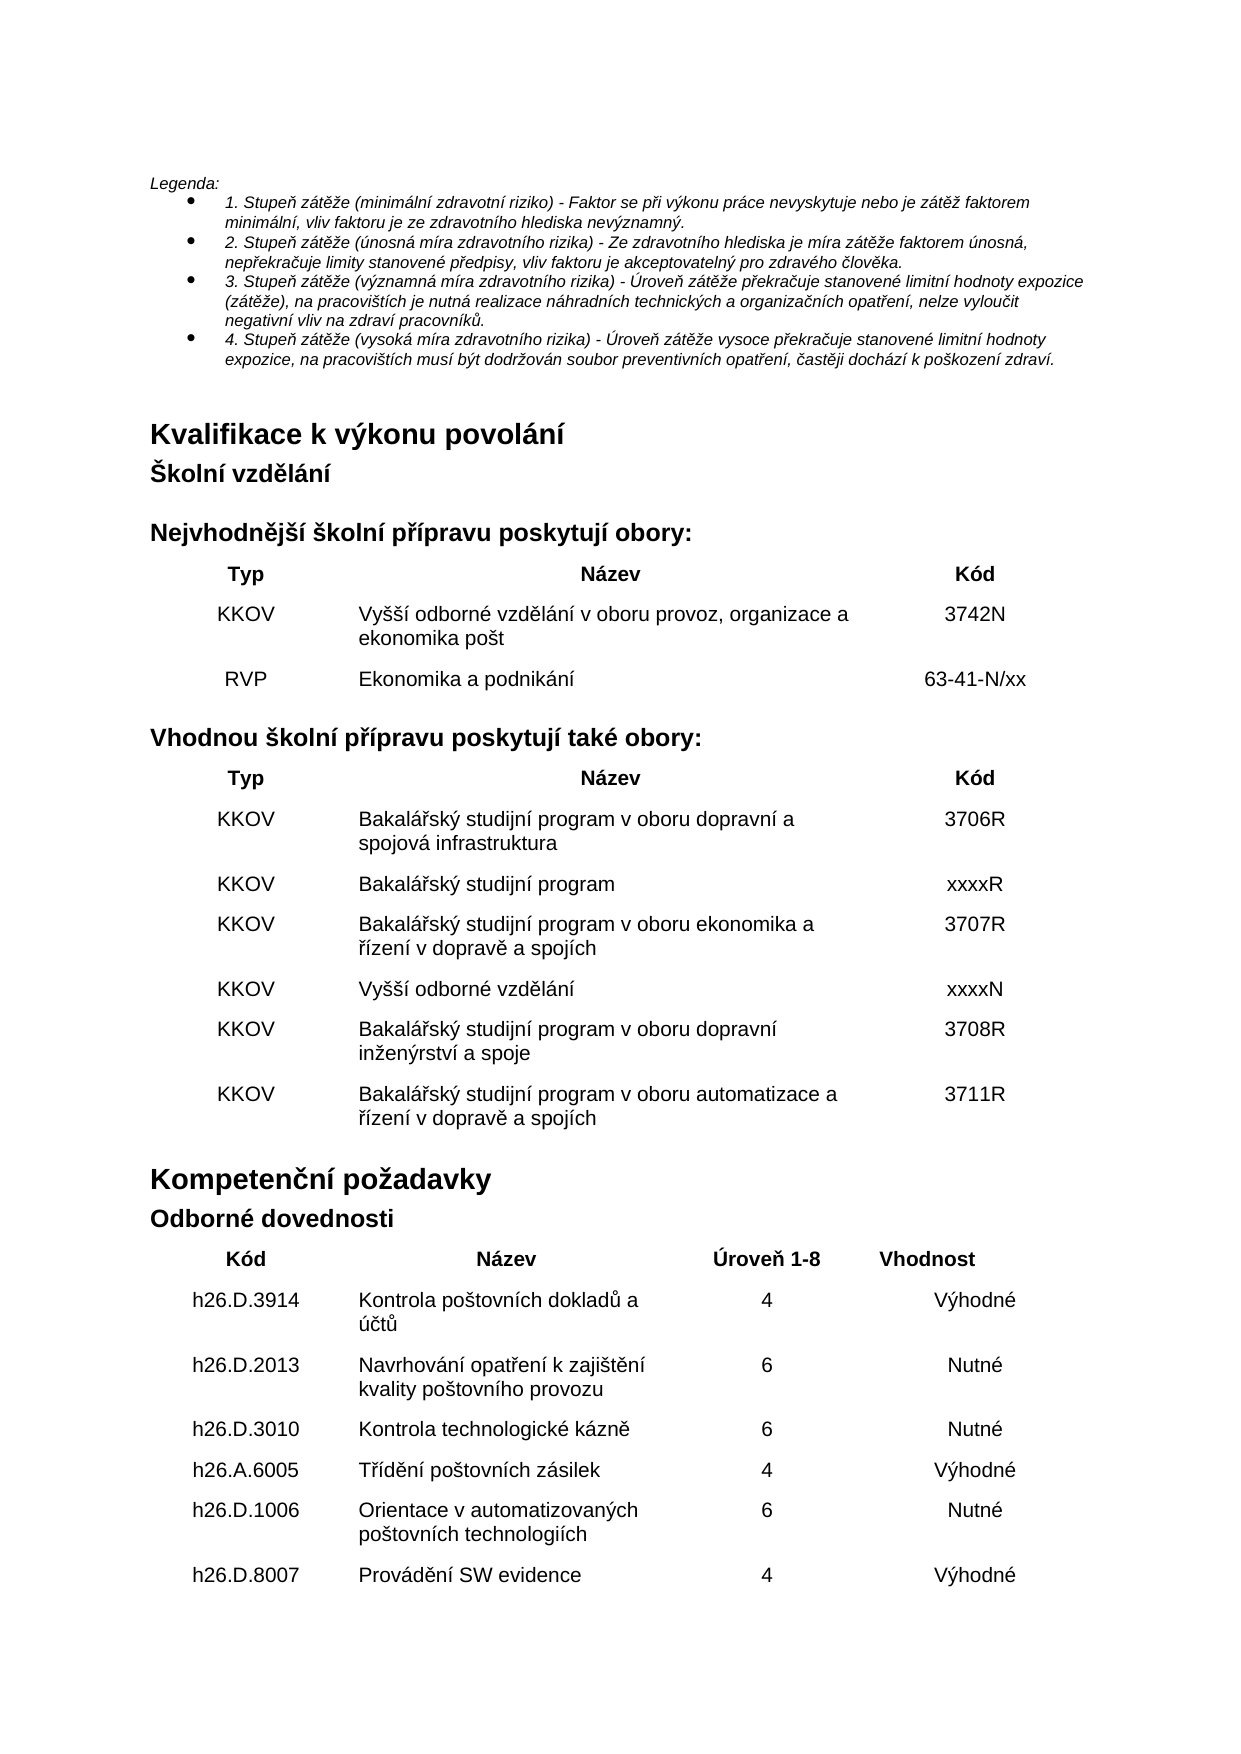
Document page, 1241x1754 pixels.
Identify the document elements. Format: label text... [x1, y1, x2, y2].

table_cell 4 [663, 1280, 871, 1344]
table_cell Vyšší odborné vzdělání v oboru provoz, organizace a ekonomika pošt [350, 594, 871, 658]
subtitle Vhodnou školní přípravu poskytují také obory: [150, 723, 1090, 752]
table_header Název [350, 1239, 662, 1279]
table_header Typ [142, 553, 350, 594]
table_cell xxxxN [871, 968, 1079, 1009]
table_header Název [350, 553, 871, 594]
table_header Název [350, 758, 871, 798]
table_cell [350, 1555, 662, 1595]
table_cell Bakalářský studijní program v oboru dopravní a spojová infrastruktura [350, 799, 871, 863]
table_cell RVP [142, 658, 350, 699]
table_cell xxxxR [871, 863, 1079, 904]
table_cell Výhodné [871, 1280, 1079, 1344]
text Legenda: [150, 174, 1090, 193]
table_cell KKOV [142, 1074, 350, 1138]
table_cell 6 [663, 1490, 871, 1554]
list 1. Stupeň zátěže (minimální zdravotní riziko) - Faktor se při výkonu práce nevyskytuje nebo je zátěž faktorem minimální, vliv faktoru je ze zdravotního hlediska nevýznamný. [187, 193, 1090, 232]
table_cell 6 [663, 1344, 871, 1409]
table_header Kód [871, 553, 1079, 594]
table_cell h26.D.8007 [142, 1555, 350, 1595]
table_cell Navrhování opatření k zajištění kvality poštovního provozu [350, 1344, 662, 1409]
table_cell 4 [663, 1449, 871, 1490]
table_cell Vyšší odborné vzdělání [350, 968, 871, 1009]
table_cell Bakalářský studijní program [350, 863, 871, 904]
table_cell KKOV [142, 1009, 350, 1073]
table_cell 6 [663, 1409, 871, 1449]
table_cell 3708R [871, 1009, 1079, 1073]
table_cell KKOV [142, 799, 350, 863]
table_cell Kontrola technologické kázně [350, 1409, 662, 1449]
table_cell 3707R [871, 904, 1079, 968]
table_cell Výhodné [871, 1449, 1079, 1490]
table_cell KKOV [142, 863, 350, 904]
table_cell h26.D.3010 [142, 1409, 350, 1449]
table_header Kód [142, 1239, 350, 1279]
subtitle Odborné dovednosti [150, 1204, 1090, 1233]
table_cell Bakalářský studijní program v oboru ekonomika a řízení v dopravě a spojích [350, 904, 871, 968]
table_cell KKOV [142, 594, 350, 658]
table_header Úroveň 1-8 [663, 1239, 871, 1279]
table_cell h26.D.1006 [142, 1490, 350, 1554]
table_header Typ [142, 758, 350, 798]
table_cell 63-41-N/xx [871, 658, 1079, 699]
table_cell KKOV [142, 904, 350, 968]
table_cell Bakalářský studijní program v oboru automatizace a řízení v dopravě a spojích [350, 1074, 871, 1138]
subtitle Nejvhodnější školní přípravu poskytují obory: [150, 518, 1090, 547]
table_cell Ekonomika a podnikání [350, 658, 871, 699]
subtitle Kompetenční požadavky [150, 1162, 1090, 1196]
table_cell 3711R [871, 1074, 1079, 1138]
table_cell Nutné [871, 1490, 1079, 1554]
table_cell 4 [663, 1555, 871, 1595]
table_cell KKOV [142, 968, 350, 1009]
list 4. Stupeň zátěže (vysoká míra zdravotního rizika) - Úroveň zátěže vysoce překračuje stanovené limitní hodnoty expozice, na pracovištích musí být dodržován soubor preventivních opatření, častěji dochází k poškození zdraví. [187, 330, 1090, 369]
subtitle Školní vzdělání [150, 459, 1090, 488]
table_cell Třídění poštovních zásilek [350, 1449, 662, 1490]
table_cell 3706R [871, 799, 1079, 863]
table_header Kód [871, 758, 1079, 798]
table_cell h26.A.6005 [142, 1449, 350, 1490]
table_cell Orientace v automatizovaných poštovních technologiích [350, 1490, 662, 1554]
table_cell Kontrola poštovních dokladů a účtů [350, 1280, 662, 1344]
table_cell Nutné [871, 1409, 1079, 1449]
list 2. Stupeň zátěže (únosná míra zdravotního rizika) - Ze zdravotního hlediska je míra zátěže faktorem únosná, nepřekračuje limity stanovené předpisy, vliv faktoru je akceptovatelný pro zdravého člověka. [187, 232, 1090, 272]
table_cell Bakalářský studijní program v oboru dopravní inženýrství a spoje [350, 1009, 871, 1073]
table_cell 3742N [871, 594, 1079, 658]
subtitle Kvalifikace k výkonu povolání [150, 417, 1090, 451]
table_cell h26.D.3914 [142, 1280, 350, 1344]
table_cell Výhodné [871, 1555, 1079, 1595]
list 3. Stupeň zátěže (významná míra zdravotního rizika) - Úroveň zátěže překračuje stanovené limitní hodnoty expozice (zátěže), na pracovištích je nutná realizace náhradních technických a organizačních opatření, nelze vyloučit negativní vliv na zdraví pracovníků. [187, 272, 1090, 330]
table_cell h26.D.2013 [142, 1344, 350, 1409]
table_cell Nutné [871, 1344, 1079, 1409]
table_header Vhodnost [871, 1239, 1079, 1279]
